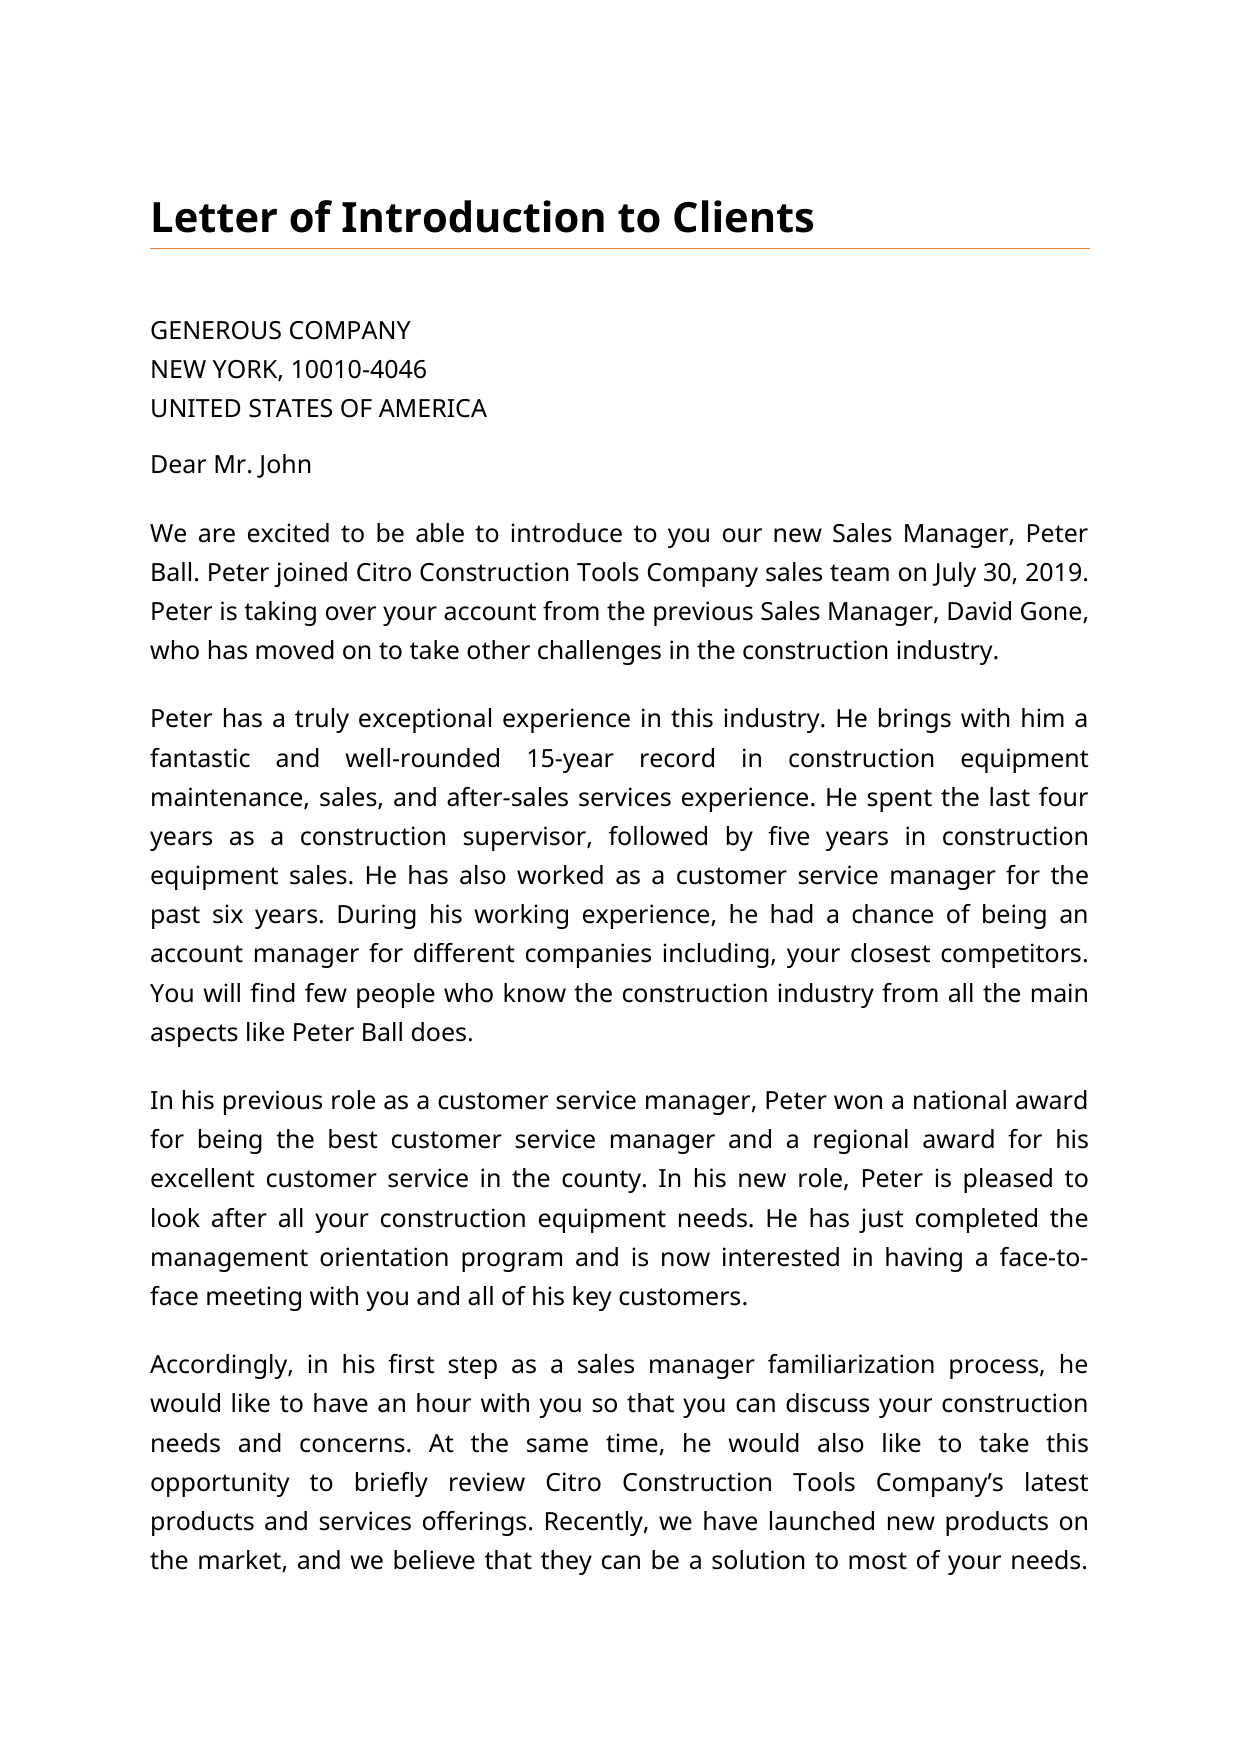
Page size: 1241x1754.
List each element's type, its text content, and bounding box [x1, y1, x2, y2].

subtitle Letter of Introduction to Clients [150, 187, 1090, 248]
text GENEROUS COMPANY NEW YORK, 10010-4046 UNITED STATES OF AMERICA [150, 313, 1090, 425]
text Dear Mr. John [150, 447, 1090, 481]
text We are excited to be able to introduce to you our new Sales Manager, Peter Ball. Peter joined Citro Construction Tools Company sales team on July 30, 2019. Peter is taking over your account from the previous Sales Manager, David Gone, who has moved on to take other challenges in the construction industry. [150, 515, 1090, 667]
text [150, 1347, 1090, 1577]
text Peter has a truly exceptional experience in this industry. He brings with him a fantastic and well-rounded 15-year record in construction equipment maintenance, sales, and after-sales services experience. He spent the last four years as a construction supervisor, followed by five years in construction equipment sales. He has also worked as a customer service manager for the past six years. During his working experience, he had a chance of being an account manager for different companies including, your closest competitors. You will find few people who know the construction industry from all the main aspects like Peter Ball does. [150, 701, 1090, 1048]
text In his previous role as a customer service manager, Peter won a national award for being the best customer service manager and a regional award for his excellent customer service in the county. In his new role, Peter is pleased to look after all your construction equipment needs. He has just completed the management orientation program and is now interested in having a face-to-face meeting with you and all of his key customers. [150, 1083, 1090, 1313]
